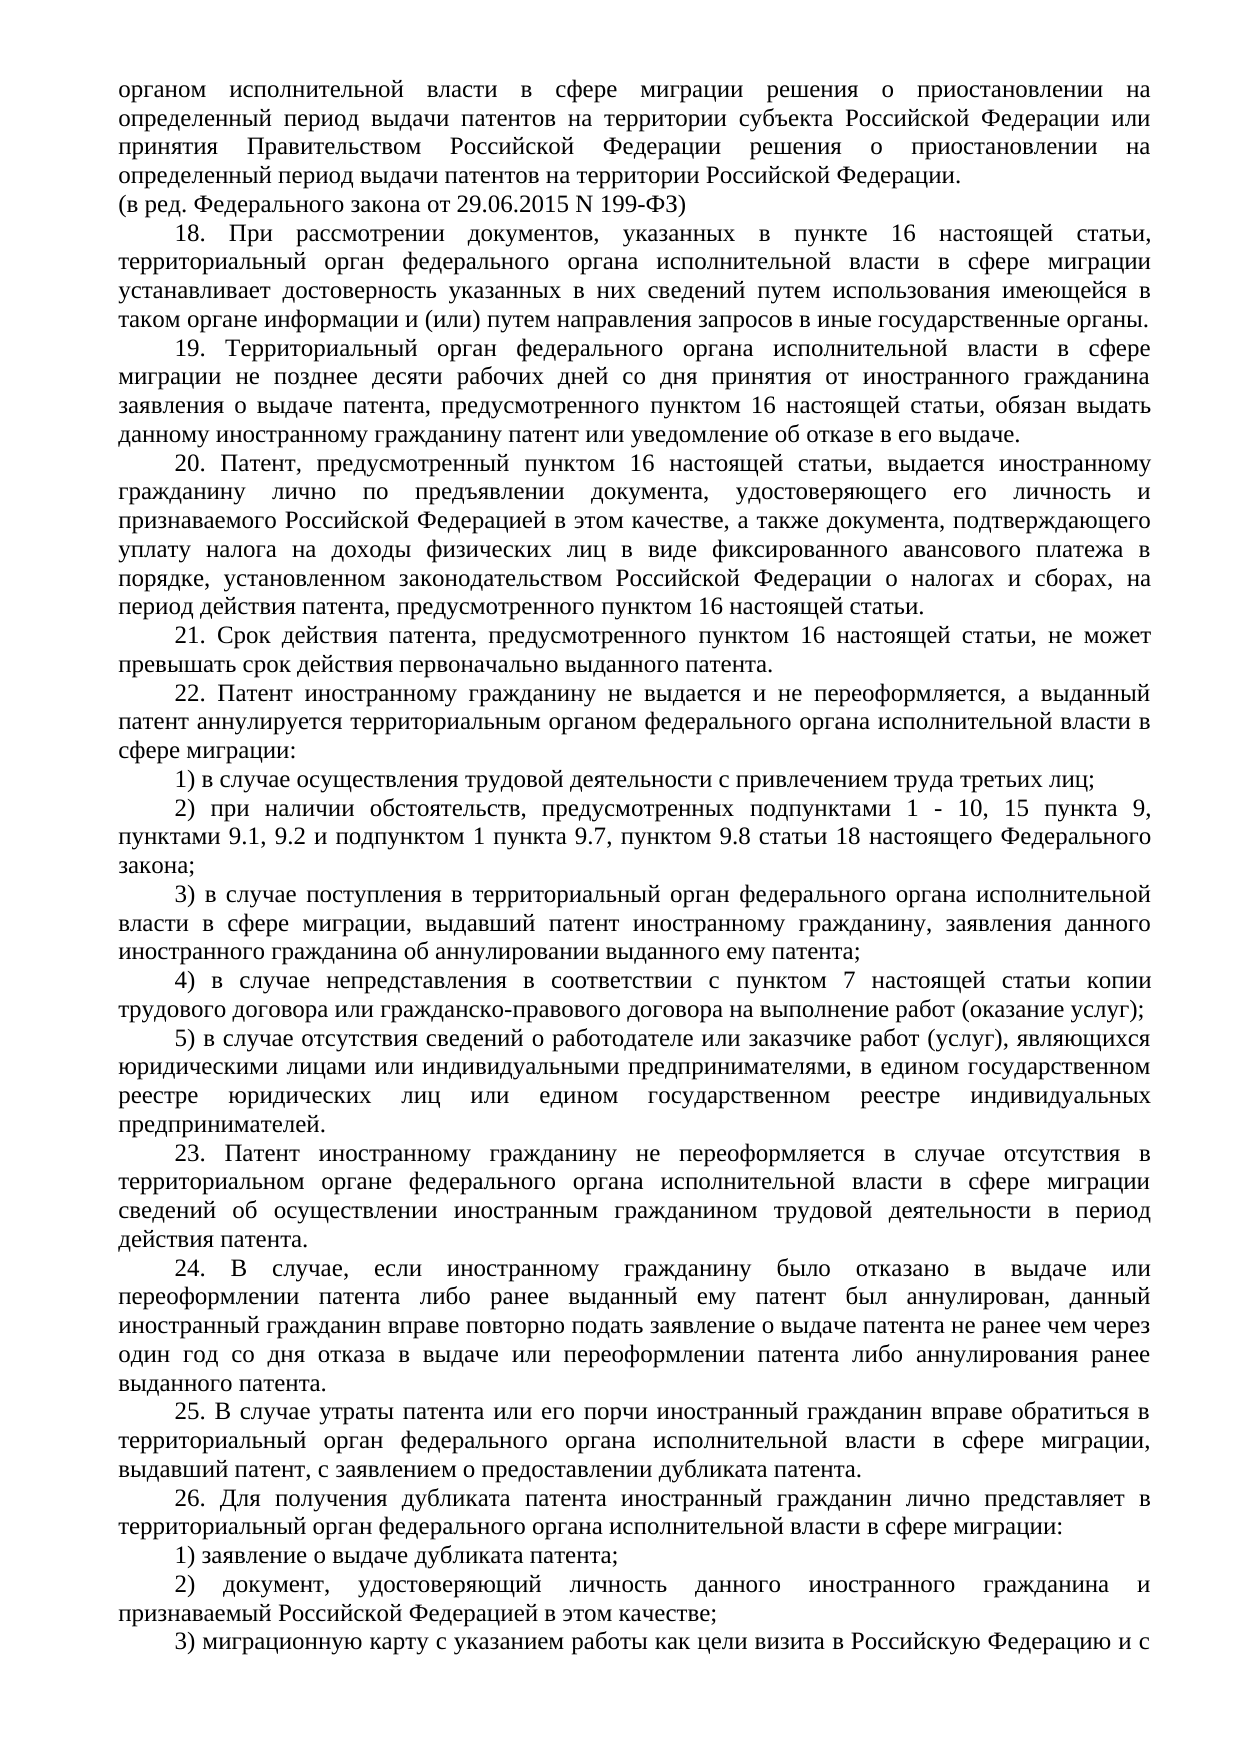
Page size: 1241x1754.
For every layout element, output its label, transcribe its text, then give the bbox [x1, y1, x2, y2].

text 20. Патент, предусмотренный пунктом 16 настоящей статьи, выдается иностранному гражданину лично по предъявлении документа, удостоверяющего его личность и признаваемого Российской Федерацией в этом качестве, а также документа, подтверждающего уплату налога на доходы физических лиц в виде фиксированного авансового платежа в порядке, установленном законодательством Российской Федерации о налогах и сборах, на период действия патента, предусмотренного пунктом 16 настоящей статьи. [118, 448, 1152, 620]
text 22. Патент иностранному гражданину не выдается и не переоформляется, а выданный патент аннулируется территориальным органом федерального органа исполнительной власти в сфере миграции: [118, 678, 1152, 764]
text 23. Патент иностранному гражданину не переоформляется в случае отсутствия в территориальном органе федерального органа исполнительной власти в сфере миграции сведений об осуществлении иностранным гражданином трудовой деятельности в период действия патента. [118, 1138, 1152, 1253]
text 19. Территориальный орган федерального органа исполнительной власти в сфере миграции не позднее десяти рабочих дней со дня принятия от иностранного гражданина заявления о выдаче патента, предусмотренного пунктом 16 настоящей статьи, обязан выдать данному иностранному гражданину патент или уведомление об отказе в его выдаче. [118, 333, 1152, 448]
text 1) в случае осуществления трудовой деятельности с привлечением труда третьих лиц; [118, 764, 1152, 793]
text 2) документ, удостоверяющий личность данного иностранного гражданина и признаваемый Российской Федерацией в этом качестве; [118, 1569, 1152, 1626]
text 21. Срок действия патента, предусмотренного пунктом 16 настоящей статьи, не может превышать срок действия первоначально выданного патента. [118, 620, 1152, 678]
text 4) в случае непредставления в соответствии с пунктом 7 настоящей статьи копии трудового договора или гражданско-правового договора на выполнение работ (оказание услуг); [118, 965, 1152, 1023]
text 18. При рассмотрении документов, указанных в пункте 16 настоящей статьи, территориальный орган федерального органа исполнительной власти в сфере миграции устанавливает достоверность указанных в них сведений путем использования имеющейся в таком органе информации и (или) путем направления запросов в иные государственные органы. [118, 218, 1152, 333]
text 24. В случае, если иностранному гражданину было отказано в выдаче или переоформлении патента либо ранее выданный ему патент был аннулирован, данный иностранный гражданин вправе повторно подать заявление о выдаче патента не ранее чем через один год со дня отказа в выдаче или переоформлении патента либо аннулирования ранее выданного патента. [118, 1253, 1152, 1396]
text 26. Для получения дубликата патента иностранный гражданин лично представляет в территориальный орган федерального органа исполнительной власти в сфере миграции: [118, 1483, 1152, 1540]
text 5) в случае отсутствия сведений о работодателе или заказчике работ (услуг), являющихся юридическими лицами или индивидуальными предпринимателями, в едином государственном реестре юридических лиц или едином государственном реестре индивидуальных предпринимателей. [118, 1023, 1152, 1138]
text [118, 74, 1152, 189]
text (в ред. Федерального закона от 29.06.2015 N 199-ФЗ) [118, 189, 1152, 218]
text 25. В случае утраты патента или его порчи иностранный гражданин вправе обратиться в территориальный орган федерального органа исполнительной власти в сфере миграции, выдавший патент, с заявлением о предоставлении дубликата патента. [118, 1396, 1152, 1483]
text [118, 1626, 1152, 1655]
text 2) при наличии обстоятельств, предусмотренных подпунктами 1 - 10, 15 пункта 9, пунктами 9.1, 9.2 и подпунктом 1 пункта 9.7, пунктом 9.8 статьи 18 настоящего Федерального закона; [118, 793, 1152, 879]
text 1) заявление о выдаче дубликата патента; [118, 1540, 1152, 1569]
text 3) в случае поступления в территориальный орган федерального органа исполнительной власти в сфере миграции, выдавший патент иностранному гражданину, заявления данного иностранного гражданина об аннулировании выданного ему патента; [118, 879, 1152, 965]
